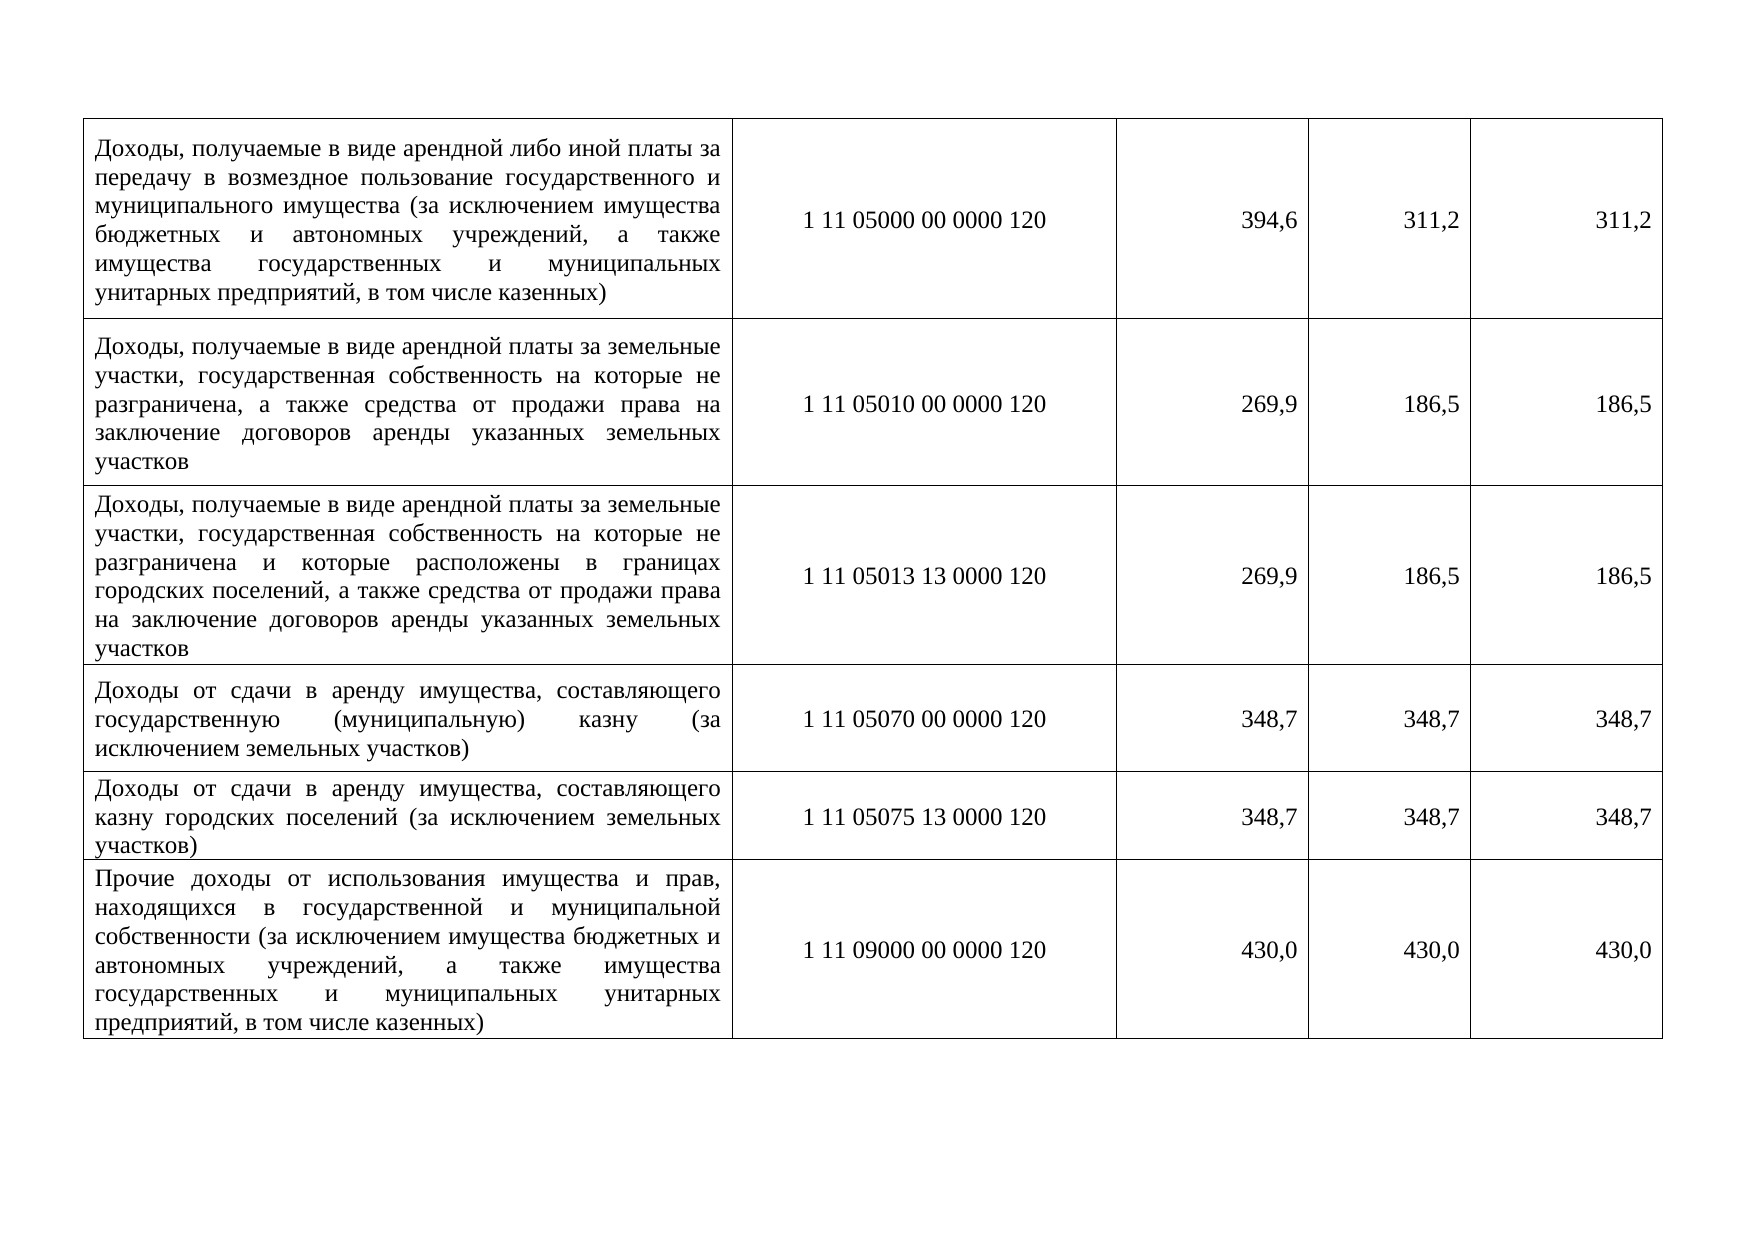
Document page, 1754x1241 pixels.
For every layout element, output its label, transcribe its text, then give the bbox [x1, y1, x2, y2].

table_cell 269,9 [1117, 319, 1308, 485]
table_cell Доходы, получаемые в виде арендной платы за земельные участки, государственная собственность на которые не разграничена, а также средства от продажи права на заключение договоров аренды указанных земельных участков [84, 319, 732, 485]
table_cell 348,7 [1117, 665, 1308, 771]
table_cell 311,2 [1309, 119, 1470, 318]
table_cell 1 11 05013 13 0000 120 [733, 486, 1116, 663]
table_cell 430,0 [1309, 860, 1470, 1037]
table_cell 430,0 [1117, 860, 1308, 1037]
table_cell 394,6 [1117, 119, 1308, 318]
table_cell 1 11 05075 13 0000 120 [733, 772, 1116, 859]
table_cell Прочие доходы от использования имущества и прав, находящихся в государственной и муниципальной собственности (за исключением имущества бюджетных и автономных учреждений, а также имущества государственных и муниципальных унитарных предприятий, в том числе казенных) [84, 860, 732, 1037]
table_cell 186,5 [1309, 486, 1470, 663]
table_cell 1 11 09000 00 0000 120 [733, 860, 1116, 1037]
table_cell 348,7 [1309, 772, 1470, 859]
table_cell 186,5 [1471, 486, 1662, 663]
table_cell Доходы, получаемые в виде арендной либо иной платы за передачу в возмездное пользование государственного и муниципального имущества (за исключением имущества бюджетных и автономных учреждений, а также имущества государственных и муниципальных унитарных предприятий, в том числе казенных) [84, 119, 732, 318]
table_cell 1 11 05010 00 0000 120 [733, 319, 1116, 485]
table_cell Доходы от сдачи в аренду имущества, составляющего государственную (муниципальную) казну (за исключением земельных участков) [84, 665, 732, 771]
table_cell Доходы, получаемые в виде арендной платы за земельные участки, государственная собственность на которые не разграничена и которые расположены в границах городских поселений, а также средства от продажи права на заключение договоров аренды указанных земельных участков [84, 486, 732, 663]
table_cell 348,7 [1471, 772, 1662, 859]
table_cell 186,5 [1471, 319, 1662, 485]
table_cell 430,0 [1471, 860, 1662, 1037]
table_cell 348,7 [1471, 665, 1662, 771]
table_cell 269,9 [1117, 486, 1308, 663]
table_cell 348,7 [1117, 772, 1308, 859]
table_cell 1 11 05000 00 0000 120 [733, 119, 1116, 318]
table_cell Доходы от сдачи в аренду имущества, составляющего казну городских поселений (за исключением земельных участков) [84, 772, 732, 859]
table_cell 1 11 05070 00 0000 120 [733, 665, 1116, 771]
table_cell 186,5 [1309, 319, 1470, 485]
table_cell 348,7 [1309, 665, 1470, 771]
table_cell 311,2 [1471, 119, 1662, 318]
